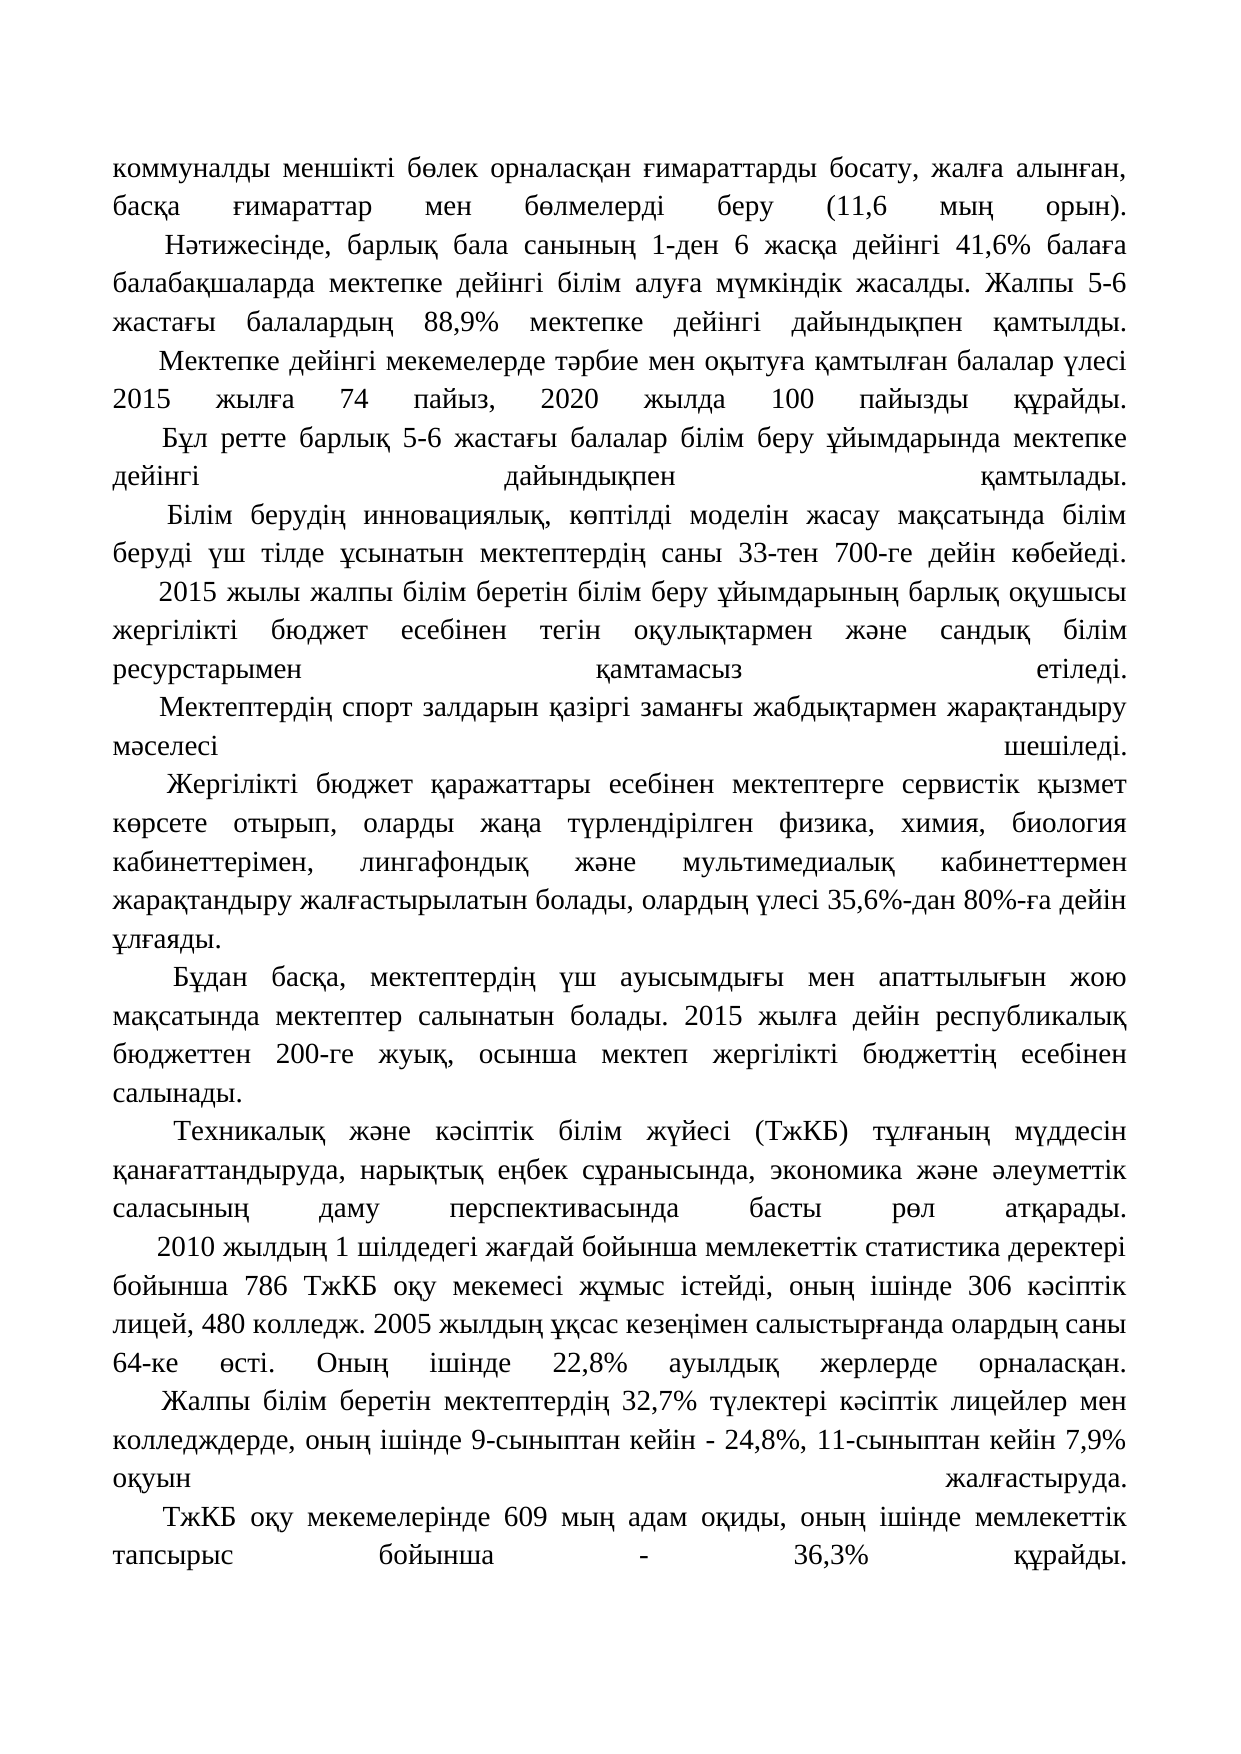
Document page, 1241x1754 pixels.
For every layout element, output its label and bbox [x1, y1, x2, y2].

text [112, 150, 1128, 1571]
